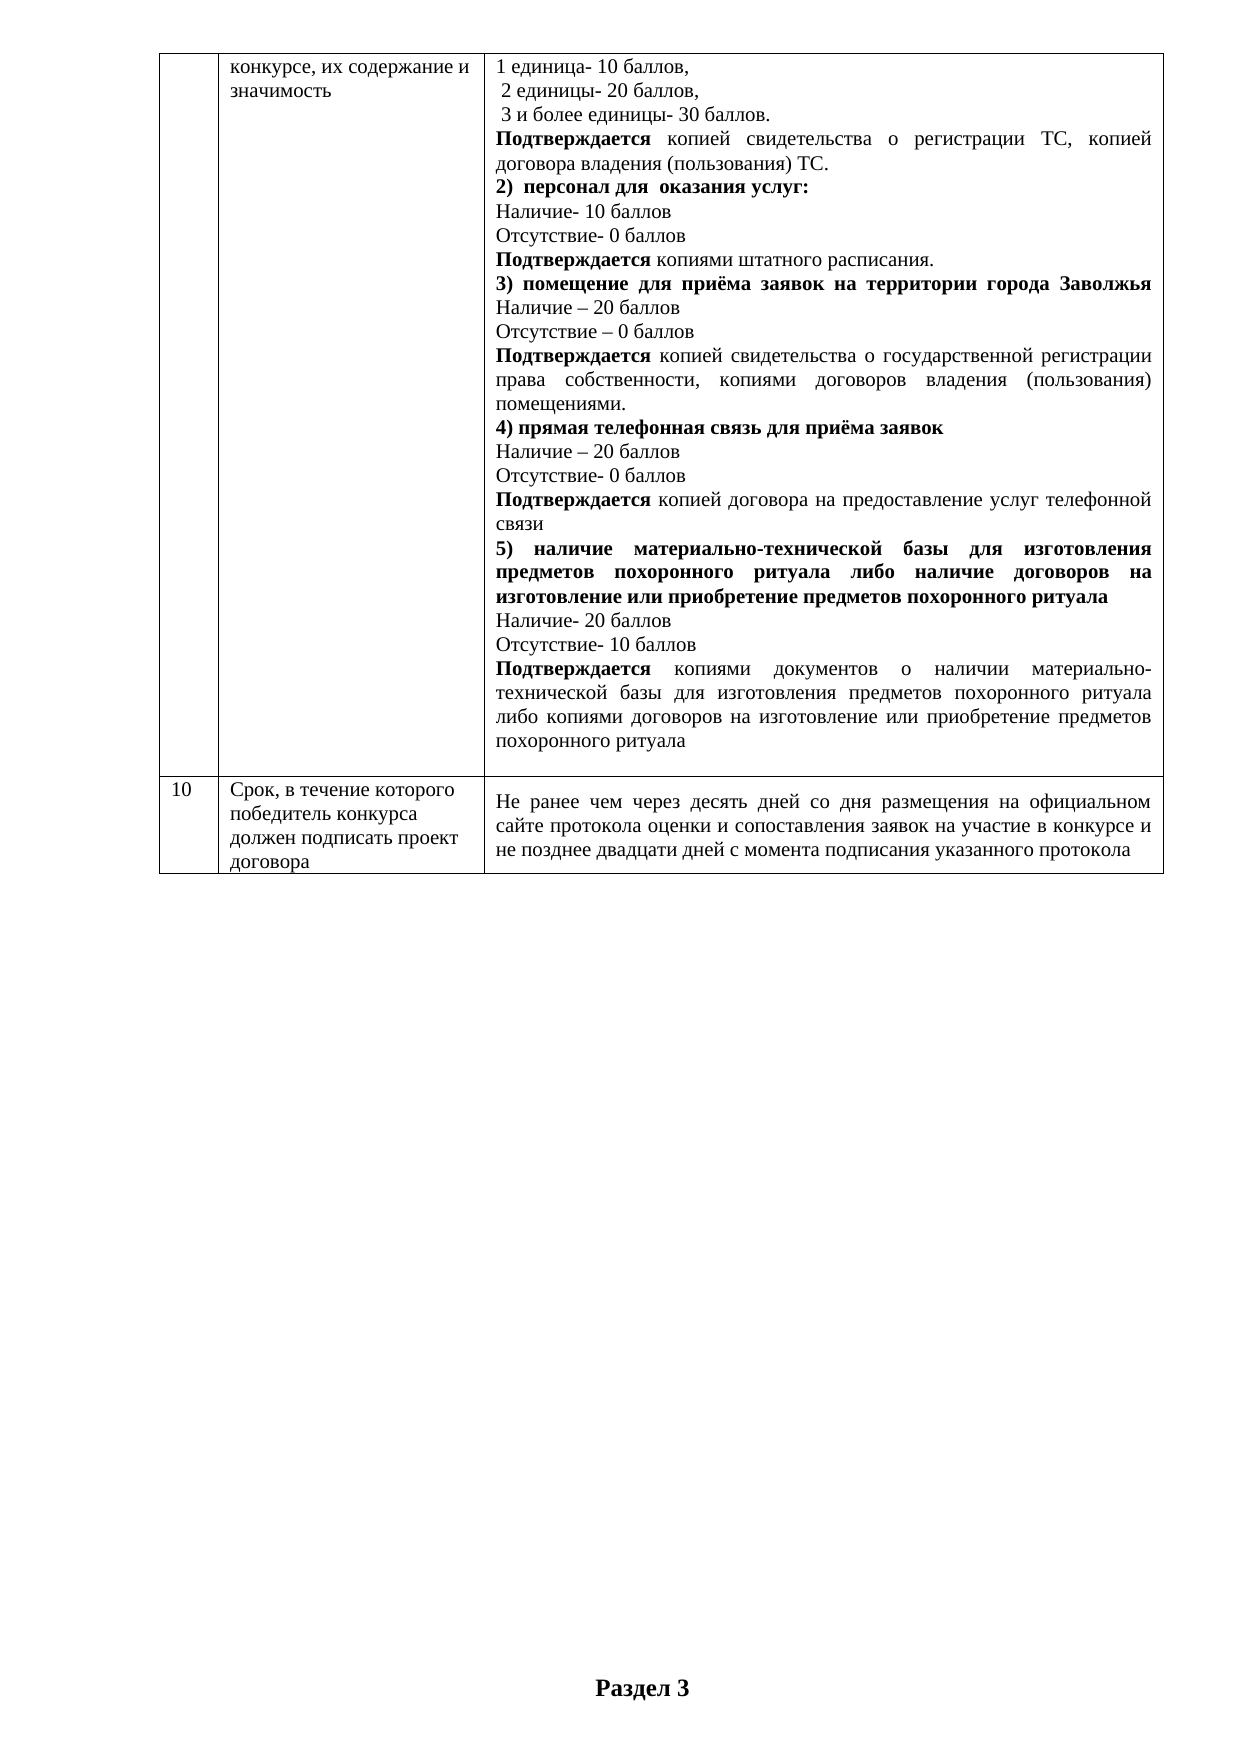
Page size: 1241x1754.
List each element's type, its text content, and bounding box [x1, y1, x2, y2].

text Раздел 3 [148, 1673, 1137, 1701]
table_cell 9 [160, 54, 218, 776]
table_cell 10 [160, 777, 218, 873]
table_cell Срок, в течение которого победитель конкурса должен подписать проект договора [219, 777, 484, 873]
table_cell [219, 54, 484, 776]
table_cell Не ранее чем через десять дней со дня размещения на официальном сайте протокола оценки и сопоставления заявок на участие в конкурсе и не позднее двадцати дней с момента подписания указанного протокола [485, 777, 1163, 873]
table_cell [485, 54, 1163, 776]
